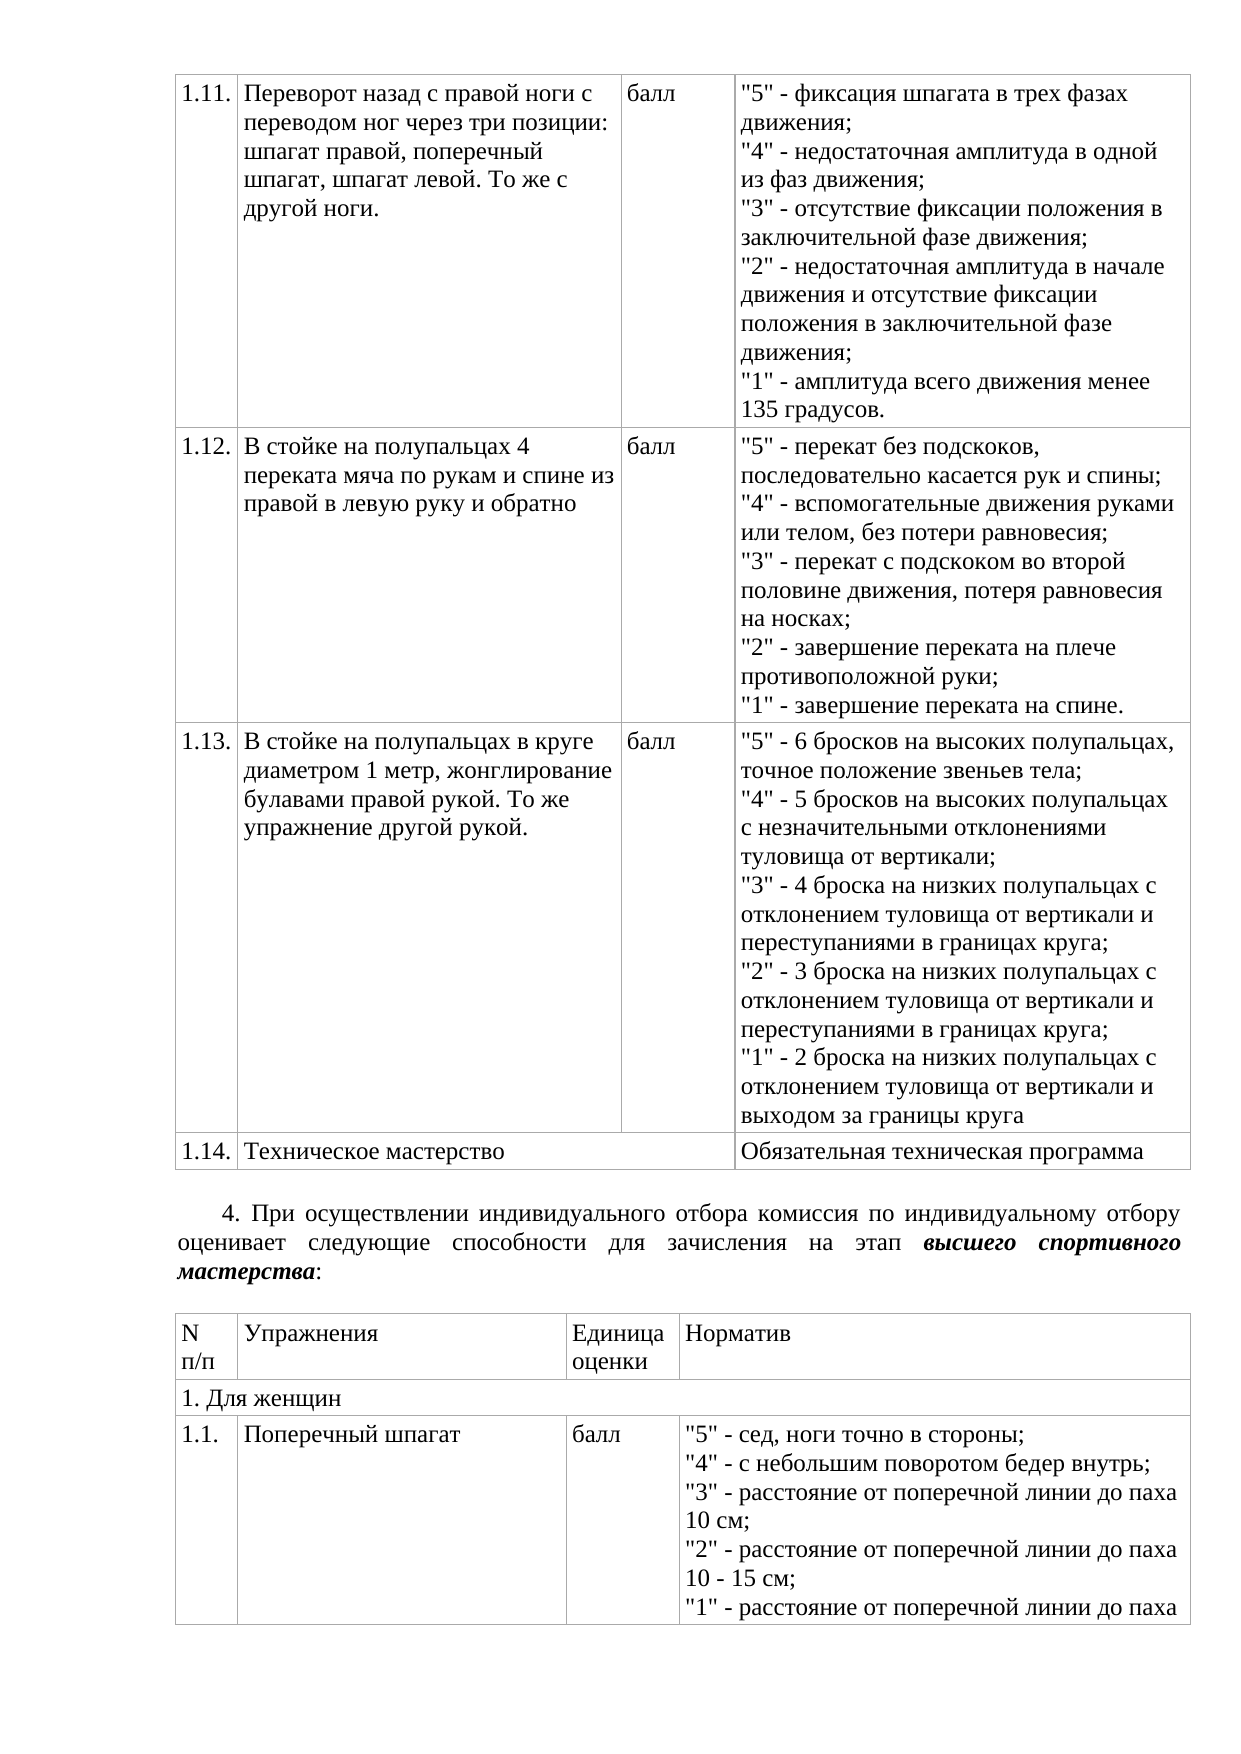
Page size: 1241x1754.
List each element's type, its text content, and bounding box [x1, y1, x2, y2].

list При осуществлении индивидуального отбора комиссия по индивидуальному отбору оценивает следующие способности для зачисления на этап высшего спортивного мастерства: [177, 1198, 1181, 1284]
table_cell 1.13. [176, 723, 237, 1132]
table_header Упражнения [238, 1314, 566, 1378]
table_cell В стойке на полупальцах в круге диаметром 1 метр, жонглирование булавами правой рукой. То же упражнение другой рукой. [238, 723, 621, 1132]
table_cell 1.12. [176, 428, 237, 722]
table_cell Поперечный шпагат [238, 1416, 566, 1624]
table_cell В стойке на полупальцах 4 переката мяча по рукам и спине из правой в левую руку и обратно [238, 428, 621, 722]
table_header N п/п [176, 1314, 237, 1378]
table_cell балл [567, 1416, 679, 1624]
table_cell Техническое мастерство [238, 1133, 734, 1168]
table_cell 1. Для женщин [176, 1380, 1190, 1415]
table_cell балл [622, 428, 734, 722]
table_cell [680, 1416, 1190, 1624]
table_cell балл [622, 723, 734, 1132]
table_cell балл [622, 75, 734, 427]
table_cell Переворот назад с правой ноги с переводом ног через три позиции: шпагат правой, поперечный шпагат, шпагат левой. То же с другой ноги. [238, 75, 621, 427]
table_cell 1.11. [176, 75, 237, 427]
table_cell "5" - фиксация шпагата в трех фазах движения; "4" - недостаточная амплитуда в одной из фаз движения; "3" - отсутствие фиксации положения в заключительной фазе движения; "2" - недостаточная амплитуда в начале движения и отсутствие фиксации положения в заключительной фазе движения; "1" - амплитуда всего движения менее 135 градусов. [736, 75, 1190, 427]
table_cell "5" - перекат без подскоков, последовательно касается рук и спины; "4" - вспомогательные движения руками или телом, без потери равновесия; "3" - перекат с подскоком во второй половине движения, потеря равновесия на носках; "2" - завершение переката на плече противоположной руки; "1" - завершение переката на спине. [736, 428, 1190, 722]
table_header Единица оценки [567, 1314, 679, 1378]
table_cell 1.1. [176, 1416, 237, 1624]
table_cell 1.14. [176, 1133, 237, 1168]
table_header Норматив [680, 1314, 1190, 1378]
table_cell "5" - 6 бросков на высоких полупальцах, точное положение звеньев тела; "4" - 5 бросков на высоких полупальцах с незначительными отклонениями туловища от вертикали; "3" - 4 броска на низких полупальцах с отклонением туловища от вертикали и переступаниями в границах круга; "2" - 3 броска на низких полупальцах с отклонением туловища от вертикали и переступаниями в границах круга; "1" - 2 броска на низких полупальцах с отклонением туловища от вертикали и выходом за границы круга [736, 723, 1190, 1132]
table_cell Обязательная техническая программа [736, 1133, 1190, 1168]
